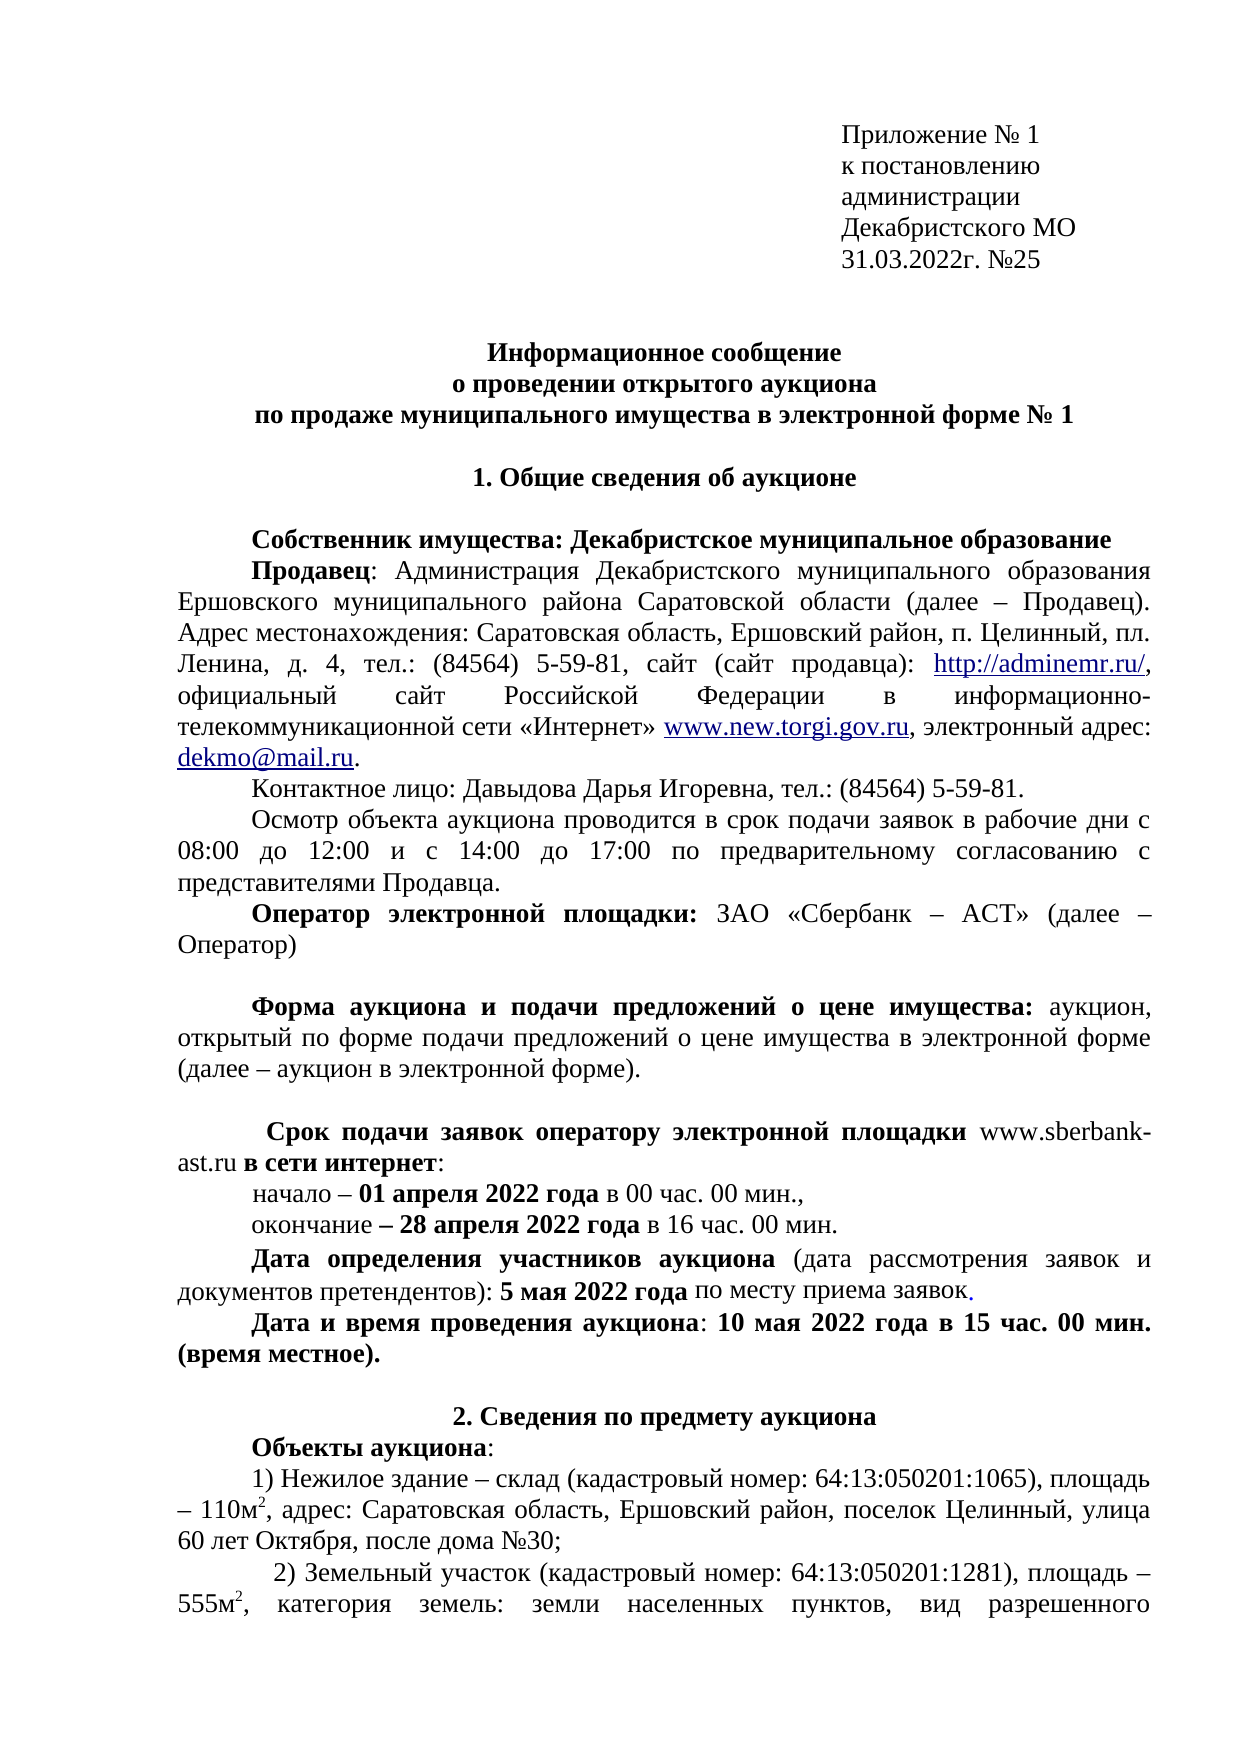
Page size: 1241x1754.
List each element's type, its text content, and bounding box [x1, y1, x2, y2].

text Срок подачи заявок оператору электронной площадки www.sberbank-ast.ru в сети интернет: [177, 1115, 1152, 1177]
text Контактное лицо: Давыдова Дарья Игоревна, тел.: (84564) 5-59-81. [177, 772, 1152, 803]
text 2. Сведения по предмету аукциона [177, 1400, 1152, 1431]
text 31.03.2022г. №25 [841, 243, 1152, 274]
text Информационное сообщение [177, 336, 1152, 367]
text Приложение № 1 [841, 118, 1152, 149]
text Объекты аукциона: [171, 1431, 1152, 1462]
text Осмотр объекта аукциона проводится в срок подачи заявок в рабочие дни с 08:00 до 12:00 и с 14:00 до 17:00 по предварительному согласованию с представителями Продавца. [177, 803, 1152, 897]
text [177, 1556, 1152, 1618]
text Оператор электронной площадки: ЗАО «Сбербанк – АСТ» (далее – Оператор) [177, 897, 1152, 959]
text Дата определения участников аукциона (дата рассмотрения заявок и документов претендентов): 5 мая 2022 года по месту приема заявок. [177, 1239, 1152, 1306]
text Собственник имущества: Декабристское муниципальное образование [177, 523, 1152, 554]
text Форма аукциона и подачи предложений о цене имущества: аукцион, открытый по форме подачи предложений о цене имущества в электронной форме (далее – аукцион в электронной форме). [177, 990, 1152, 1084]
text начало – 01 апреля 2022 года в 00 час. 00 мин., [177, 1177, 1152, 1208]
text о проведении открытого аукциона [177, 367, 1152, 398]
text Продавец: Администрация Декабристского муниципального образования Ершовского муниципального района Саратовской области (далее – Продавец). Адрес местонахождения: Саратовская область, Ершовский район, п. Целинный, пл. Ленина, д. 4, тел.: (84564) 5-59-81, сайт (сайт продавца): http://adminemr.ru/, официальный сайт Российской Федерации в информационно-телекоммуникационной сети «Интернет» www.new.torgi.gov.ru, электронный адрес: dekmo@mail.ru. [177, 554, 1152, 772]
text по продаже муниципального имущества в электронной форме № 1 [177, 398, 1152, 429]
text окончание – 28 апреля 2022 года в 16 час. 00 мин. [177, 1208, 1152, 1239]
text к постановлению [841, 149, 1152, 180]
text 1. Общие сведения об аукционе [177, 461, 1152, 492]
text 1) Нежилое здание – склад (кадастровый номер: 64:13:050201:1065), площадь – 110м2, адрес: Саратовская область, Ершовский район, поселок Целинный, улица 60 лет Октября, после дома №30; [177, 1462, 1152, 1556]
text администрации Декабристского МО [841, 180, 1152, 243]
text Дата и время проведения аукциона: 10 мая 2022 года в 15 час. 00 мин. (время местное). [177, 1306, 1152, 1369]
